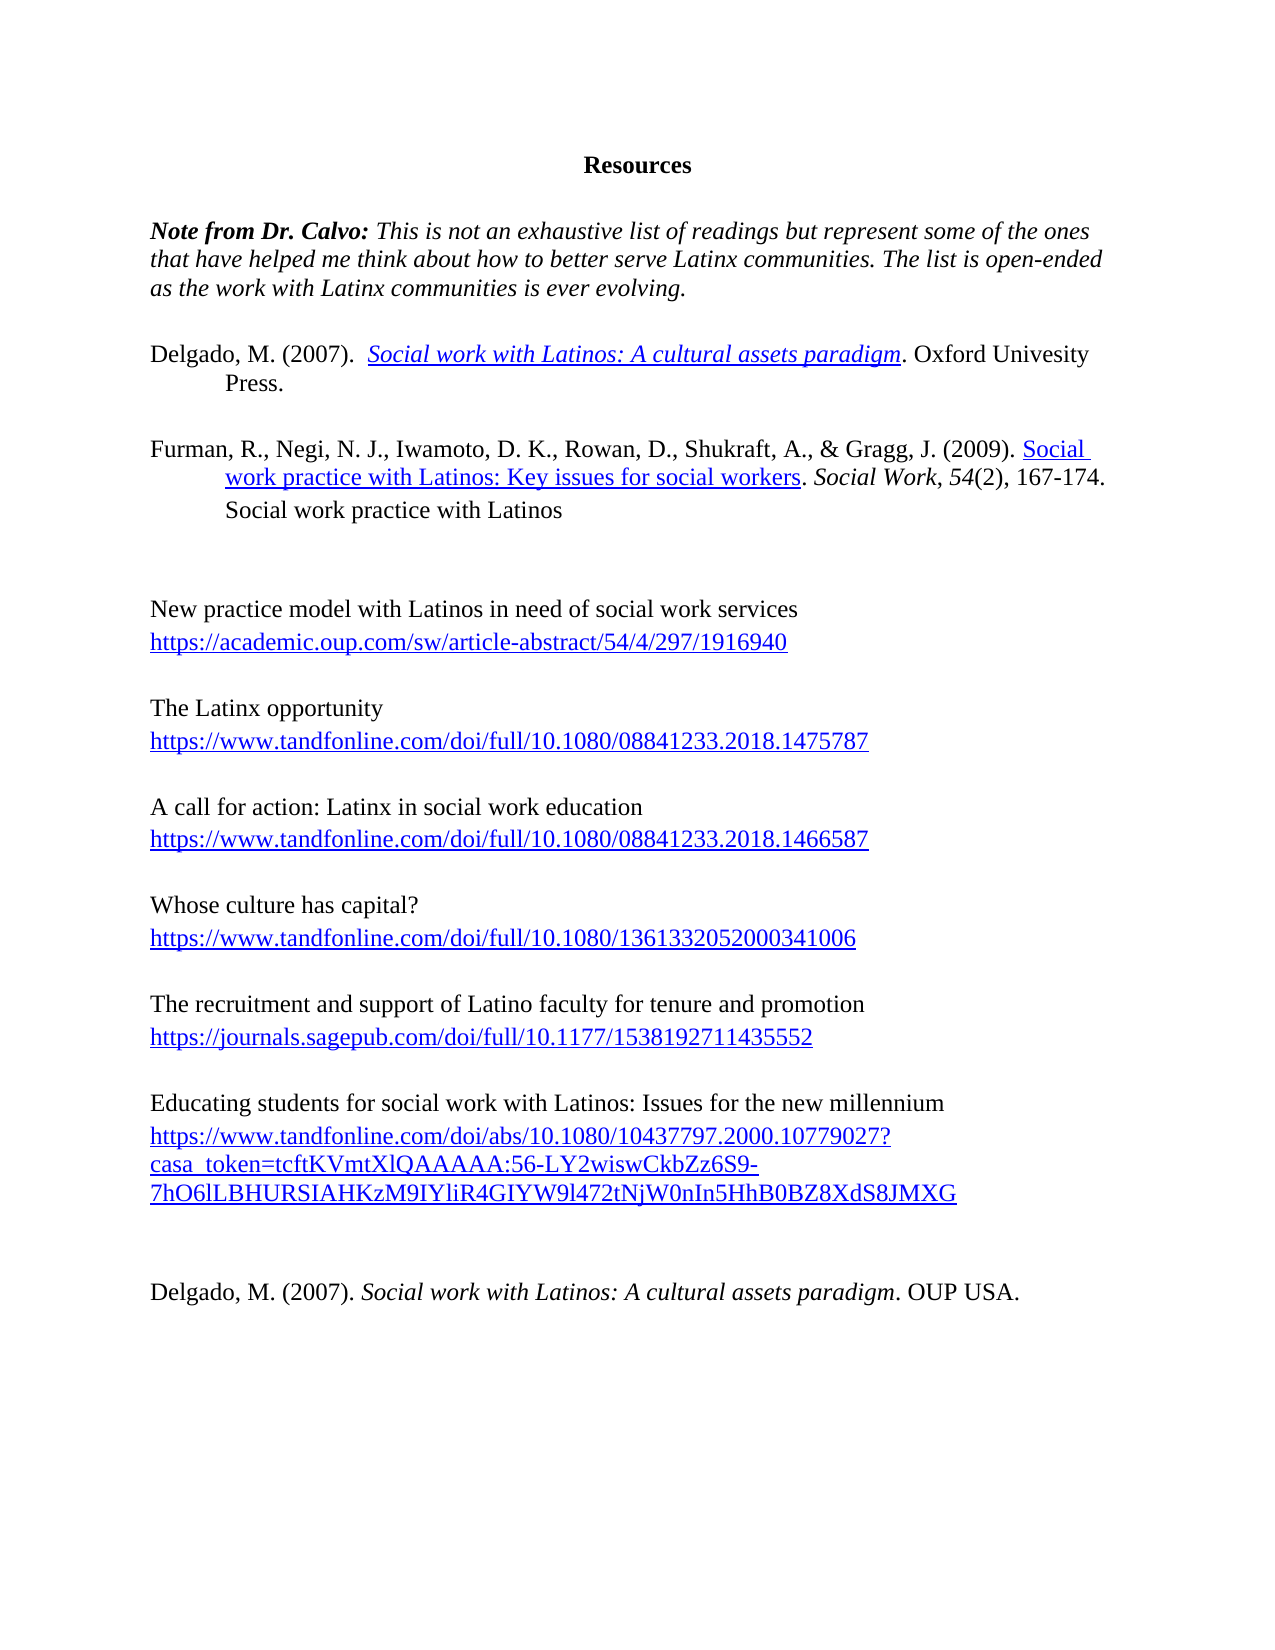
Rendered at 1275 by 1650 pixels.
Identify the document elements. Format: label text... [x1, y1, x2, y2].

text Educating students for social work with Latinos: Issues for the new millennium [150, 1088, 1125, 1117]
text Delgado, M. (2007). Social work with Latinos: A cultural assets paradigm. OUP USA. [150, 1277, 1125, 1306]
text https://www.tandfonline.com/doi/full/10.1080/1361332052000341006 [150, 923, 1125, 952]
text The Latinx opportunity [150, 693, 1125, 722]
text https://academic.oup.com/sw/article-abstract/54/4/297/1916940 [150, 627, 1125, 656]
text Delgado, M. (2007). Social work with Latinos: A cultural assets paradigm. Oxford Univesity Press. [150, 339, 1125, 397]
text The recruitment and support of Latino faculty for tenure and promotion [150, 989, 1125, 1018]
text Whose culture has capital? [150, 890, 1125, 919]
text New practice model with Latinos in need of social work services [150, 594, 1125, 623]
text https://www.tandfonline.com/doi/full/10.1080/08841233.2018.1466587 [150, 824, 1125, 853]
text https://www.tandfonline.com/doi/abs/10.1080/10437797.2000.10779027?casa_token=tcftKVmtXlQAAAAA:56-LY2wiswCkbZz6S9-7hO6lLBHURSIAHKzM9IYliR4GIYW9l472tNjW0nIn5HhB0BZ8XdS8JMXG [150, 1121, 1125, 1207]
text https://journals.sagepub.com/doi/full/10.1177/1538192711435552 [150, 1022, 1125, 1051]
text Furman, R., Negi, N. J., Iwamoto, D. K., Rowan, D., Shukraft, A., & Gragg, J. (2009). Social work practice with Latinos: Key issues for social workers. Social Work, 54(2), 167-174. [150, 434, 1125, 491]
text A call for action: Latinx in social work education [150, 792, 1125, 820]
text https://www.tandfonline.com/doi/full/10.1080/08841233.2018.1475787 [150, 726, 1125, 754]
text Resources [150, 150, 1125, 179]
text Note from Dr. Calvo: This is not an exhaustive list of readings but represent some of the ones that have helped me think about how to better serve Latinx communities. The list is open-ended as the work with Latinx communities is ever evolving. [150, 216, 1125, 302]
text Social work practice with Latinos [225, 495, 1125, 524]
